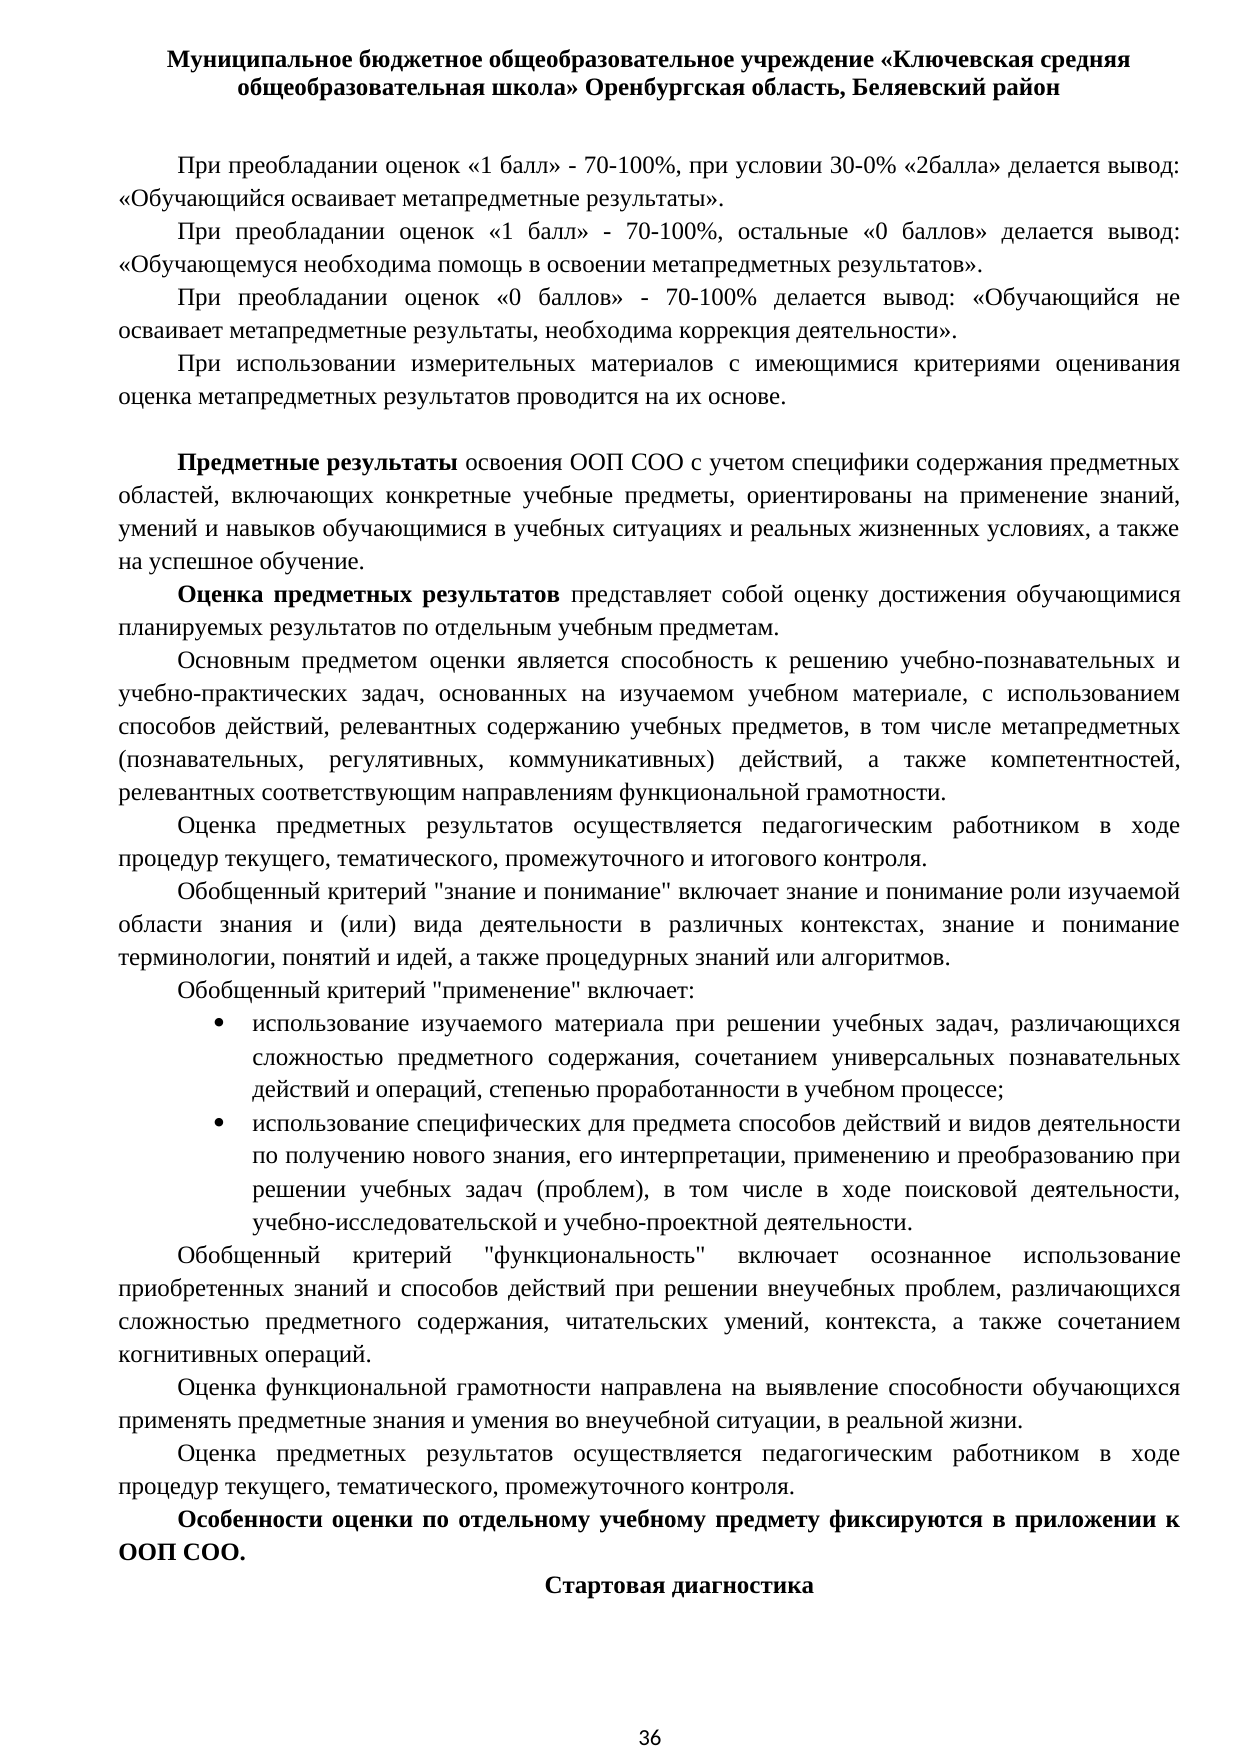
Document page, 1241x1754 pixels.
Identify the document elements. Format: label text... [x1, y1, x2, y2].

text Оценка предметных результатов осуществляется педагогическим работником в ходе процедур текущего, тематического, промежуточного и итогового контроля. [118, 810, 1181, 872]
list использование специфических для предмета способов действий и видов деятельности по получению нового знания, его интерпретации, применению и преобразованию при решении учебных задач (проблем), в том числе в ходе поисковой деятельности, учебно-исследовательской и учебно-проектной деятельности. [214, 1108, 1181, 1235]
text При преобладании оценок «1 балл» - 70-100%, остальные «0 баллов» делается вывод: «Обучающемуся необходима помощь в освоении метапредметных результатов». [118, 216, 1181, 278]
text Особенности оценки по отдельному учебному предмету фиксируются в приложении к ООП СОО. [118, 1504, 1181, 1566]
text Стартовая диагностика [118, 1570, 1181, 1599]
text При использовании измерительных материалов с имеющимися критериями оценивания оценка метапредметных результатов проводится на их основе. [118, 348, 1181, 410]
text При преобладании оценок «0 баллов» - 70-100% делается вывод: «Обучающийся не осваивает метапредметные результаты, необходима коррекция деятельности». [118, 282, 1181, 344]
text Основным предметом оценки является способность к решению учебно-познавательных и учебно-практических задач, основанных на изучаемом учебном материале, с использованием способов действий, релевантных содержанию учебных предметов, в том числе метапредметных (познавательных, регулятивных, коммуникативных) действий, а также компетентностей, релевантных соответствующим направлениям функциональной грамотности. [118, 645, 1181, 806]
text При преобладании оценок «1 балл» - 70-100%, при условии 30-0% «2балла» делается вывод: «Обучающийся осваивает метапредметные результаты». [118, 150, 1181, 212]
text Обобщенный критерий "знание и понимание" включает знание и понимание роли изучаемой области знания и (или) вида деятельности в различных контекстах, знание и понимание терминологии, понятий и идей, а также процедурных знаний или алгоритмов. [118, 876, 1181, 971]
text Оценка функциональной грамотности направлена на выявление способности обучающихся применять предметные знания и умения во внеучебной ситуации, в реальной жизни. [118, 1372, 1181, 1433]
list использование изучаемого материала при решении учебных задач, различающихся сложностью предметного содержания, сочетанием универсальных познавательных действий и операций, степенью проработанности в учебном процессе; [214, 1008, 1181, 1103]
text Оценка предметных результатов осуществляется педагогическим работником в ходе процедур текущего, тематического, промежуточного контроля. [118, 1438, 1181, 1499]
text Предметные результаты освоения ООП СОО с учетом специфики содержания предметных областей, включающих конкретные учебные предметы, ориентированы на применение знаний, умений и навыков обучающимися в учебных ситуациях и реальных жизненных условиях, а также на успешное обучение. [118, 447, 1181, 575]
text Обобщенный критерий "функциональность" включает осознанное использование приобретенных знаний и способов действий при решении внеучебных проблем, различающихся сложностью предметного содержания, читательских умений, контекста, а также сочетанием когнитивных операций. [118, 1240, 1181, 1367]
text Обобщенный критерий "применение" включает: [118, 976, 1181, 1004]
text Оценка предметных результатов представляет собой оценку достижения обучающимися планируемых результатов по отдельным учебным предметам. [118, 579, 1181, 641]
